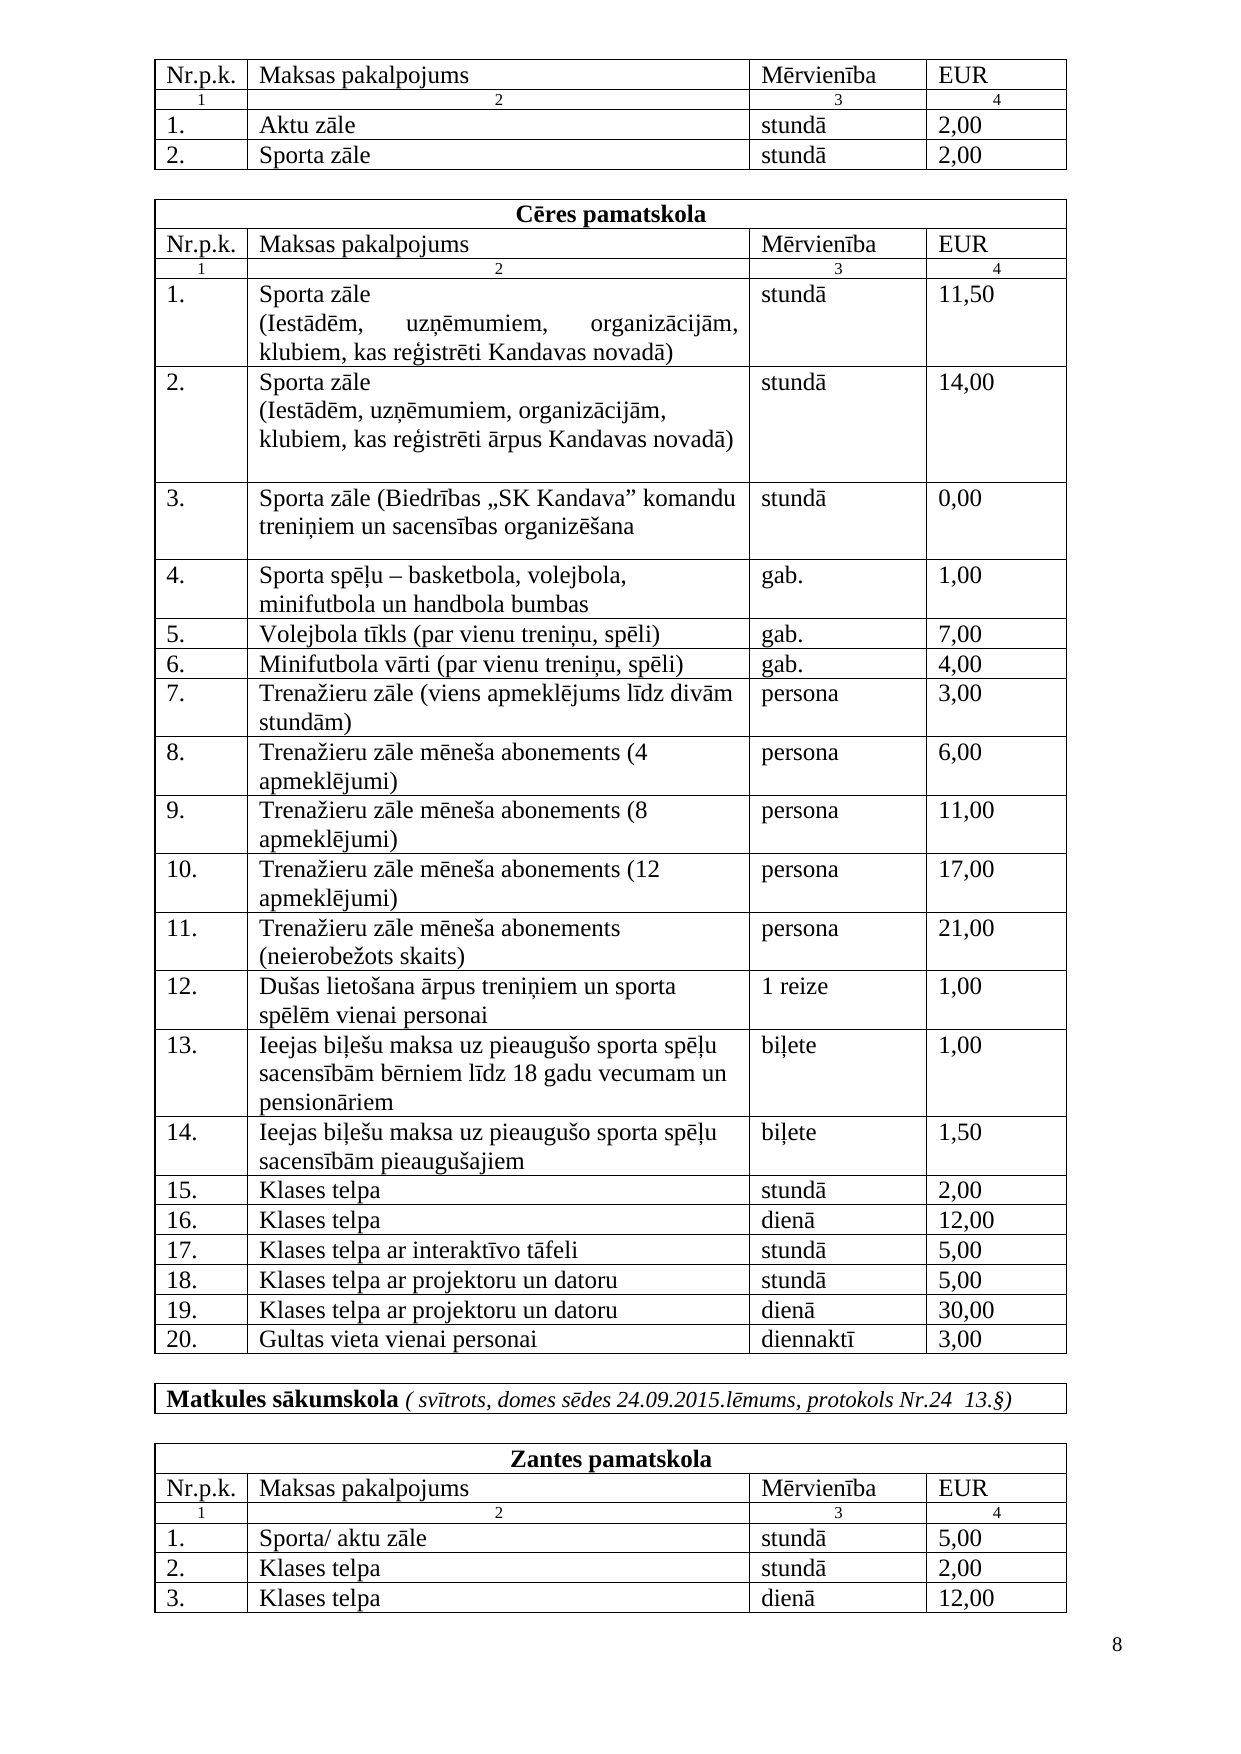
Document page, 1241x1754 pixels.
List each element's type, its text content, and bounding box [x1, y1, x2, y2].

table_cell Maksas pakalpojums [248, 1474, 749, 1502]
table_cell 14,00 [927, 367, 1066, 482]
table_header Matkules sākumskola ( svītrots, domes sēdes 24.09.2015.lēmums, protokols Nr.24 13.§) [156, 1384, 1066, 1413]
table_cell dienā [750, 1583, 926, 1612]
table_cell 11,50 [927, 279, 1066, 366]
table_cell Sporta zāle (Iestādēm, uzņēmumiem, organizācijām, klubiem, kas reģistrēti ārpus Kandavas novadā) [248, 367, 749, 482]
table_cell Klases telpa [248, 1583, 749, 1612]
table_cell 6. [156, 649, 247, 677]
table_cell dienā [750, 1295, 926, 1323]
table_cell 30,00 [927, 1295, 1066, 1323]
table_cell persona [750, 796, 926, 853]
table_cell persona [750, 737, 926, 794]
table_cell 3. [156, 483, 247, 559]
table_cell 1,00 [927, 560, 1066, 618]
table_cell 3 [750, 259, 926, 278]
table_cell 3,00 [927, 1325, 1066, 1353]
table_cell 2,00 [927, 140, 1066, 169]
table_cell stundā [750, 1524, 926, 1552]
table_cell Minifutbola vārti (par vienu treniņu, spēli) [248, 649, 749, 677]
table_cell 2 [248, 90, 749, 109]
table_cell gab. [750, 560, 926, 618]
table_cell EUR [927, 60, 1066, 89]
table_cell 15. [156, 1176, 247, 1204]
table_cell gab. [750, 649, 926, 677]
table_cell 14. [156, 1117, 247, 1174]
table_cell stundā [750, 1235, 926, 1264]
table_header Cēres pamatskola [156, 200, 1066, 228]
table_cell Mērvienība [750, 60, 926, 89]
table_cell EUR [927, 229, 1066, 258]
table_cell Maksas pakalpojums [248, 60, 749, 89]
table_cell Klases telpa [248, 1176, 749, 1204]
table_cell 7. [156, 679, 247, 736]
table_cell 11. [156, 913, 247, 970]
table_header Zantes pamatskola [156, 1444, 1066, 1472]
table_cell Sporta zāle (Iestādēm, uzņēmumiem, organizācijām, klubiem, kas reģistrēti Kandavas novadā) [248, 279, 749, 366]
table_cell Volejbola tīkls (par vienu treniņu, spēli) [248, 619, 749, 648]
table_cell 0,00 [927, 483, 1066, 559]
table_cell 17. [156, 1235, 247, 1264]
table_cell stundā [750, 1265, 926, 1294]
table_cell 2. [156, 1553, 247, 1582]
table_cell 12. [156, 971, 247, 1029]
table_cell 5,00 [927, 1235, 1066, 1264]
table_cell 1,50 [927, 1117, 1066, 1174]
table_cell 1,00 [927, 971, 1066, 1029]
table_cell 4. [156, 560, 247, 618]
table_cell Ieejas biļešu maksa uz pieaugušo sporta spēļu sacensībām pieaugušajiem [248, 1117, 749, 1174]
table_cell 18. [156, 1265, 247, 1294]
table_cell Sporta/ aktu zāle [248, 1524, 749, 1552]
table_cell stundā [750, 279, 926, 366]
table_cell gab. [750, 619, 926, 648]
table_cell 20. [156, 1325, 247, 1353]
table_cell 1,00 [927, 1030, 1066, 1116]
table_cell 2,00 [927, 1176, 1066, 1204]
table_cell Trenažieru zāle mēneša abonements (neierobežots skaits) [248, 913, 749, 970]
table_cell 3 [750, 90, 926, 109]
table_cell 4 [927, 90, 1066, 109]
table_cell stundā [750, 367, 926, 482]
table_cell 11,00 [927, 796, 1066, 853]
table_cell 3 [750, 1503, 926, 1522]
table_cell 7,00 [927, 619, 1066, 648]
table_cell Mērvienība [750, 229, 926, 258]
table_cell 2. [156, 140, 247, 169]
table_cell dienā [750, 1205, 926, 1234]
table_cell Klases telpa ar projektoru un datoru [248, 1295, 749, 1323]
table_cell 5,00 [927, 1524, 1066, 1552]
table_cell 1. [156, 110, 247, 139]
table_cell 5. [156, 619, 247, 648]
table_cell diennaktī [750, 1325, 926, 1353]
table_cell Trenažieru zāle mēneša abonements (4 apmeklējumi) [248, 737, 749, 794]
table_cell 12,00 [927, 1583, 1066, 1612]
table_cell Klases telpa [248, 1205, 749, 1234]
table_cell 6,00 [927, 737, 1066, 794]
table_cell Sporta spēļu – basketbola, volejbola, minifutbola un handbola bumbas [248, 560, 749, 618]
table_cell Trenažieru zāle mēneša abonements (8 apmeklējumi) [248, 796, 749, 853]
table_cell 1. [156, 279, 247, 366]
table_cell 21,00 [927, 913, 1066, 970]
table_cell biļete [750, 1117, 926, 1174]
table_cell stundā [750, 140, 926, 169]
table_cell Maksas pakalpojums [248, 229, 749, 258]
table_cell 12,00 [927, 1205, 1066, 1234]
table_cell Klases telpa ar projektoru un datoru [248, 1265, 749, 1294]
table_cell 9. [156, 796, 247, 853]
table_cell 3,00 [927, 679, 1066, 736]
table_cell Nr.p.k. [156, 229, 247, 258]
table_cell Nr.p.k. [156, 60, 247, 89]
table_cell 4 [927, 1503, 1066, 1522]
table_cell persona [750, 854, 926, 912]
table_cell 1. [156, 1524, 247, 1552]
table_cell Dušas lietošana ārpus treniņiem un sporta spēlēm vienai personai [248, 971, 749, 1029]
table_cell persona [750, 913, 926, 970]
table_cell 1 [156, 259, 247, 278]
table_cell Aktu zāle [248, 110, 749, 139]
table_cell Nr.p.k. [156, 1474, 247, 1502]
table_cell Trenažieru zāle (viens apmeklējums līdz divām stundām) [248, 679, 749, 736]
table_cell 2,00 [927, 110, 1066, 139]
table_cell stundā [750, 110, 926, 139]
table_cell 19. [156, 1295, 247, 1323]
table_cell 1 [156, 1503, 247, 1522]
table_cell persona [750, 679, 926, 736]
table_cell 8. [156, 737, 247, 794]
table_cell Sporta zāle (Biedrības „SK Kandava” komandu treniņiem un sacensības organizēšana [248, 483, 749, 559]
table_cell Klases telpa ar interaktīvo tāfeli [248, 1235, 749, 1264]
table_cell Ieejas biļešu maksa uz pieaugušo sporta spēļu sacensībām bērniem līdz 18 gadu vecumam un pensionāriem [248, 1030, 749, 1116]
table_cell 5,00 [927, 1265, 1066, 1294]
table_cell 17,00 [927, 854, 1066, 912]
table_cell 1 [156, 90, 247, 109]
table_cell Trenažieru zāle mēneša abonements (12 apmeklējumi) [248, 854, 749, 912]
table_cell 13. [156, 1030, 247, 1116]
table_cell Klases telpa [248, 1553, 749, 1582]
table_cell 4 [927, 259, 1066, 278]
table_cell 3. [156, 1583, 247, 1612]
table_cell Gultas vieta vienai personai [248, 1325, 749, 1353]
table_cell 10. [156, 854, 247, 912]
table_cell stundā [750, 1176, 926, 1204]
table_cell 4,00 [927, 649, 1066, 677]
table_cell EUR [927, 1474, 1066, 1502]
table_cell 2. [156, 367, 247, 482]
table_cell biļete [750, 1030, 926, 1116]
table_cell stundā [750, 483, 926, 559]
table_cell Mērvienība [750, 1474, 926, 1502]
table_cell 2 [248, 259, 749, 278]
table_cell 2,00 [927, 1553, 1066, 1582]
table_cell 16. [156, 1205, 247, 1234]
table_cell Sporta zāle [248, 140, 749, 169]
table_cell stundā [750, 1553, 926, 1582]
table_cell 1 reize [750, 971, 926, 1029]
table_cell 2 [248, 1503, 749, 1522]
